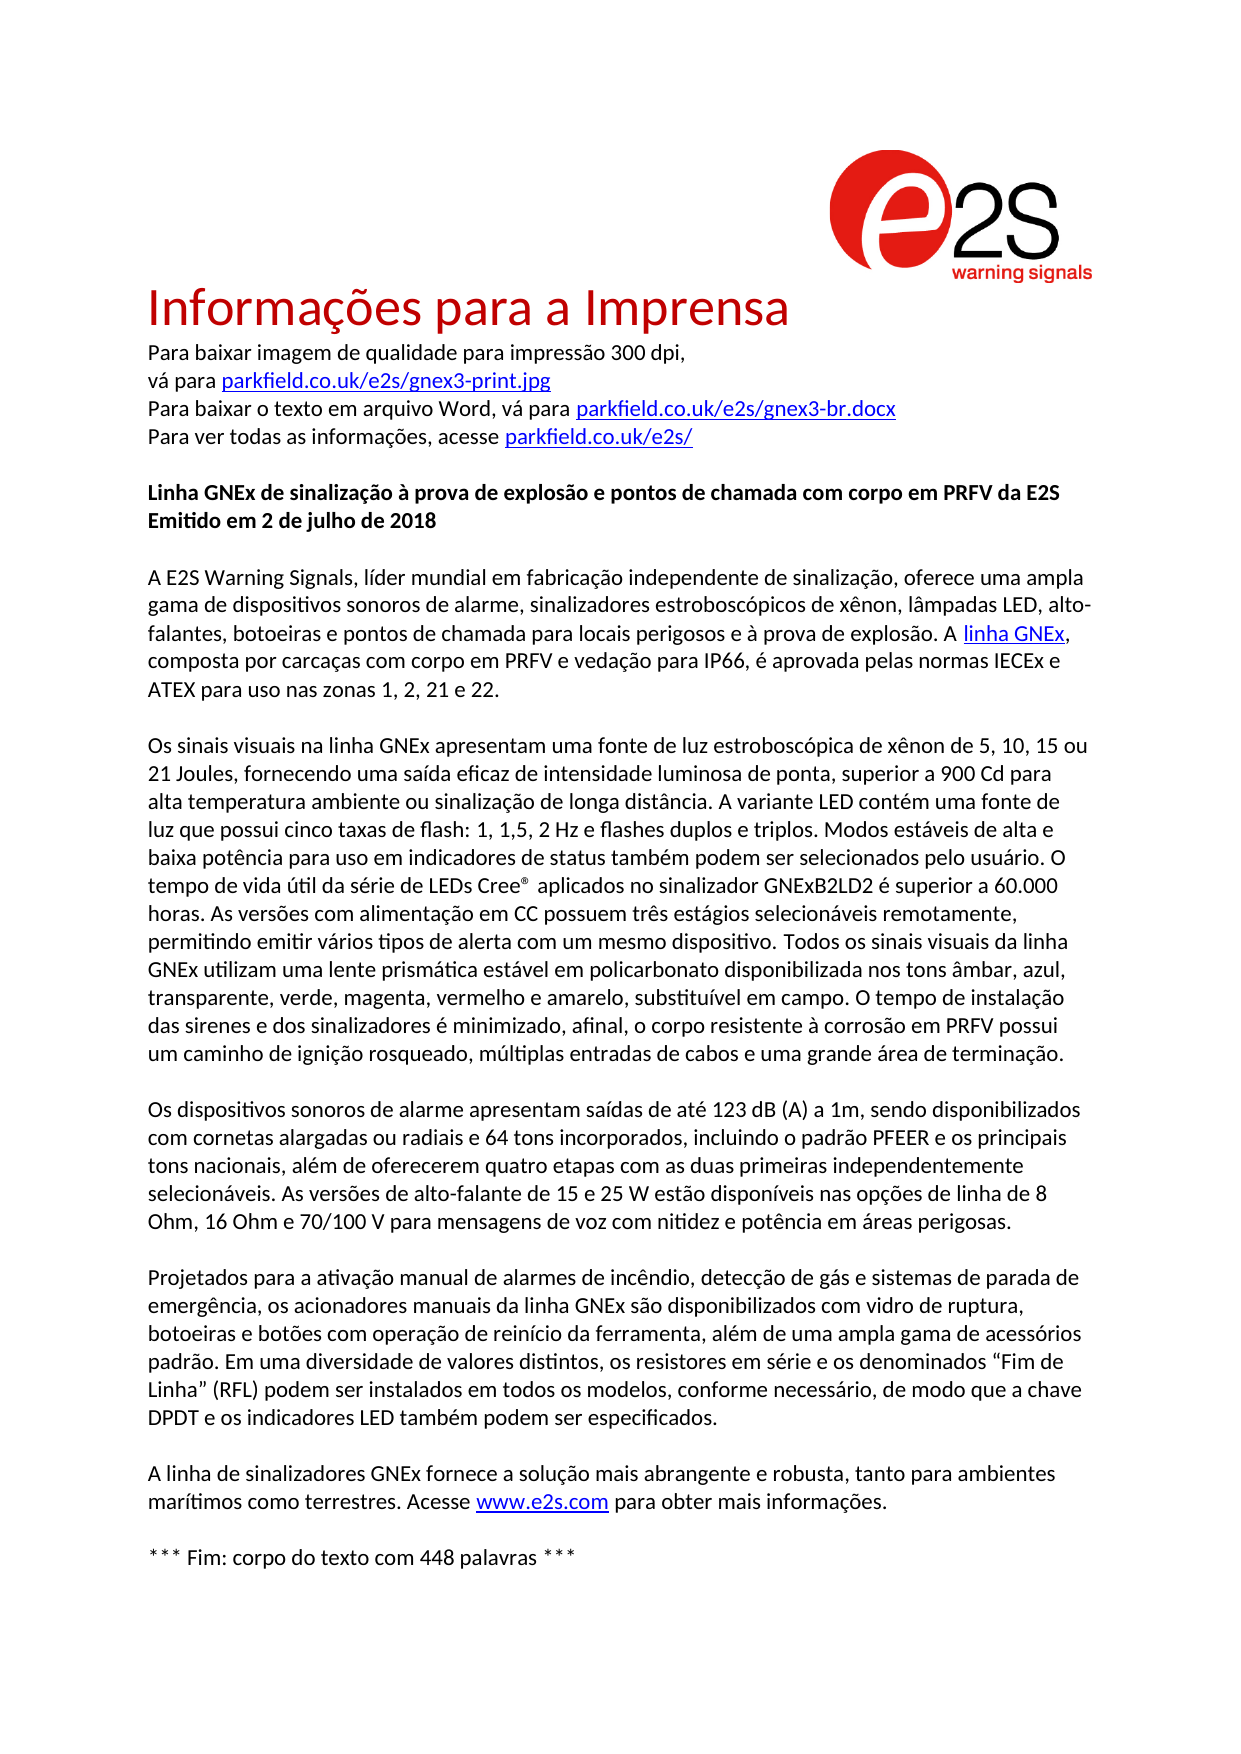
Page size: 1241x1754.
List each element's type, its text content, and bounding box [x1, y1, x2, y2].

text Informações para a Imprensa [148, 272, 1092, 338]
text Os sinais visuais na linha GNEx apresentam uma fonte de luz estroboscópica de xênon de 5, 10, 15 ou 21 Joules, fornecendo uma saída eficaz de intensidade luminosa de ponta, superior a 900 Cd para alta temperatura ambiente ou sinalização de longa distância. A variante LED contém uma fonte de luz que possui cinco taxas de flash: 1, 1,5, 2 Hz e flashes duplos e triplos. Modos estáveis de alta e baixa potência para uso em indicadores de status também podem ser selecionados pelo usuário. O tempo de vida útil da série de LEDs Cree® aplicados no sinalizador GNExB2LD2 é superior a 60.000 horas. As versões com alimentação em CC possuem três estágios selecionáveis remotamente, permitindo emitir vários tipos de alerta com um mesmo dispositivo. Todos os sinais visuais da linha GNEx utilizam uma lente prismática estável em policarbonato disponibilizada nos tons âmbar, azul, transparente, verde, magenta, vermelho e amarelo, substituível em campo. O tempo de instalação das sirenes e dos sinalizadores é minimizado, afinal, o corpo resistente à corrosão em PRFV possui um caminho de ignição rosqueado, múltiplas entradas de cabos e uma grande área de terminação. [148, 731, 1092, 1067]
text *** Fim: corpo do texto com 448 palavras *** [148, 1543, 1092, 1571]
text Projetados para a ativação manual de alarmes de incêndio, detecção de gás e sistemas de parada de emergência, os acionadores manuais da linha GNEx são disponibilizados com vidro de ruptura, botoeiras e botões com operação de reinício da ferramenta, além de uma ampla gama de acessórios padrão. Em uma diversidade de valores distintos, os resistores em série e os denominados “Fim de Linha” (RFL) podem ser instalados em todos os modelos, conforme necessário, de modo que a chave DPDT e os indicadores LED também podem ser especificados. [148, 1263, 1092, 1431]
text Para baixar imagem de qualidade para impressão 300 dpi, [148, 338, 1092, 366]
text vá para parkfield.co.uk/e2s/gnex3-print.jpg Para baixar o texto em arquivo Word, vá para parkfield.co.uk/e2s/gnex3-br.docx [148, 366, 1092, 422]
text A E2S Warning Signals, líder mundial em fabricação independente de sinalização, oferece uma ampla gama de dispositivos sonoros de alarme, sinalizadores estroboscópicos de xênon, lâmpadas LED, alto-falantes, botoeiras e pontos de chamada para locais perigosos e à prova de explosão. A linha GNEx, composta por carcaças com corpo em PRFV e vedação para IP66, é aprovada pelas normas IECEx e ATEX para uso nas zonas 1, 2, 21 e 22. [148, 563, 1092, 703]
text Linha GNEx de sinalização à prova de explosão e pontos de chamada com corpo em PRFV da E2S [148, 478, 1092, 507]
picture [829, 150, 1092, 283]
text Para ver todas as informações, acesse parkfield.co.uk/e2s/ [148, 422, 1092, 451]
text A linha de sinalizadores GNEx fornece a solução mais abrangente e robusta, tanto para ambientes marítimos como terrestres. Acesse www.e2s.com para obter mais informações. [148, 1459, 1092, 1515]
text Os dispositivos sonoros de alarme apresentam saídas de até 123 dB (A) a 1m, sendo disponibilizados com cornetas alargadas ou radiais e 64 tons incorporados, incluindo o padrão PFEER e os principais tons nacionais, além de oferecerem quatro etapas com as duas primeiras independentemente selecionáveis. As versões de alto-falante de 15 e 25 W estão disponíveis nas opções de linha de 8 Ohm, 16 Ohm e 70/100 V para mensagens de voz com nitidez e potência em áreas perigosas. [148, 1095, 1092, 1235]
text Emitido em 2 de julho de 2018 [148, 507, 1092, 563]
